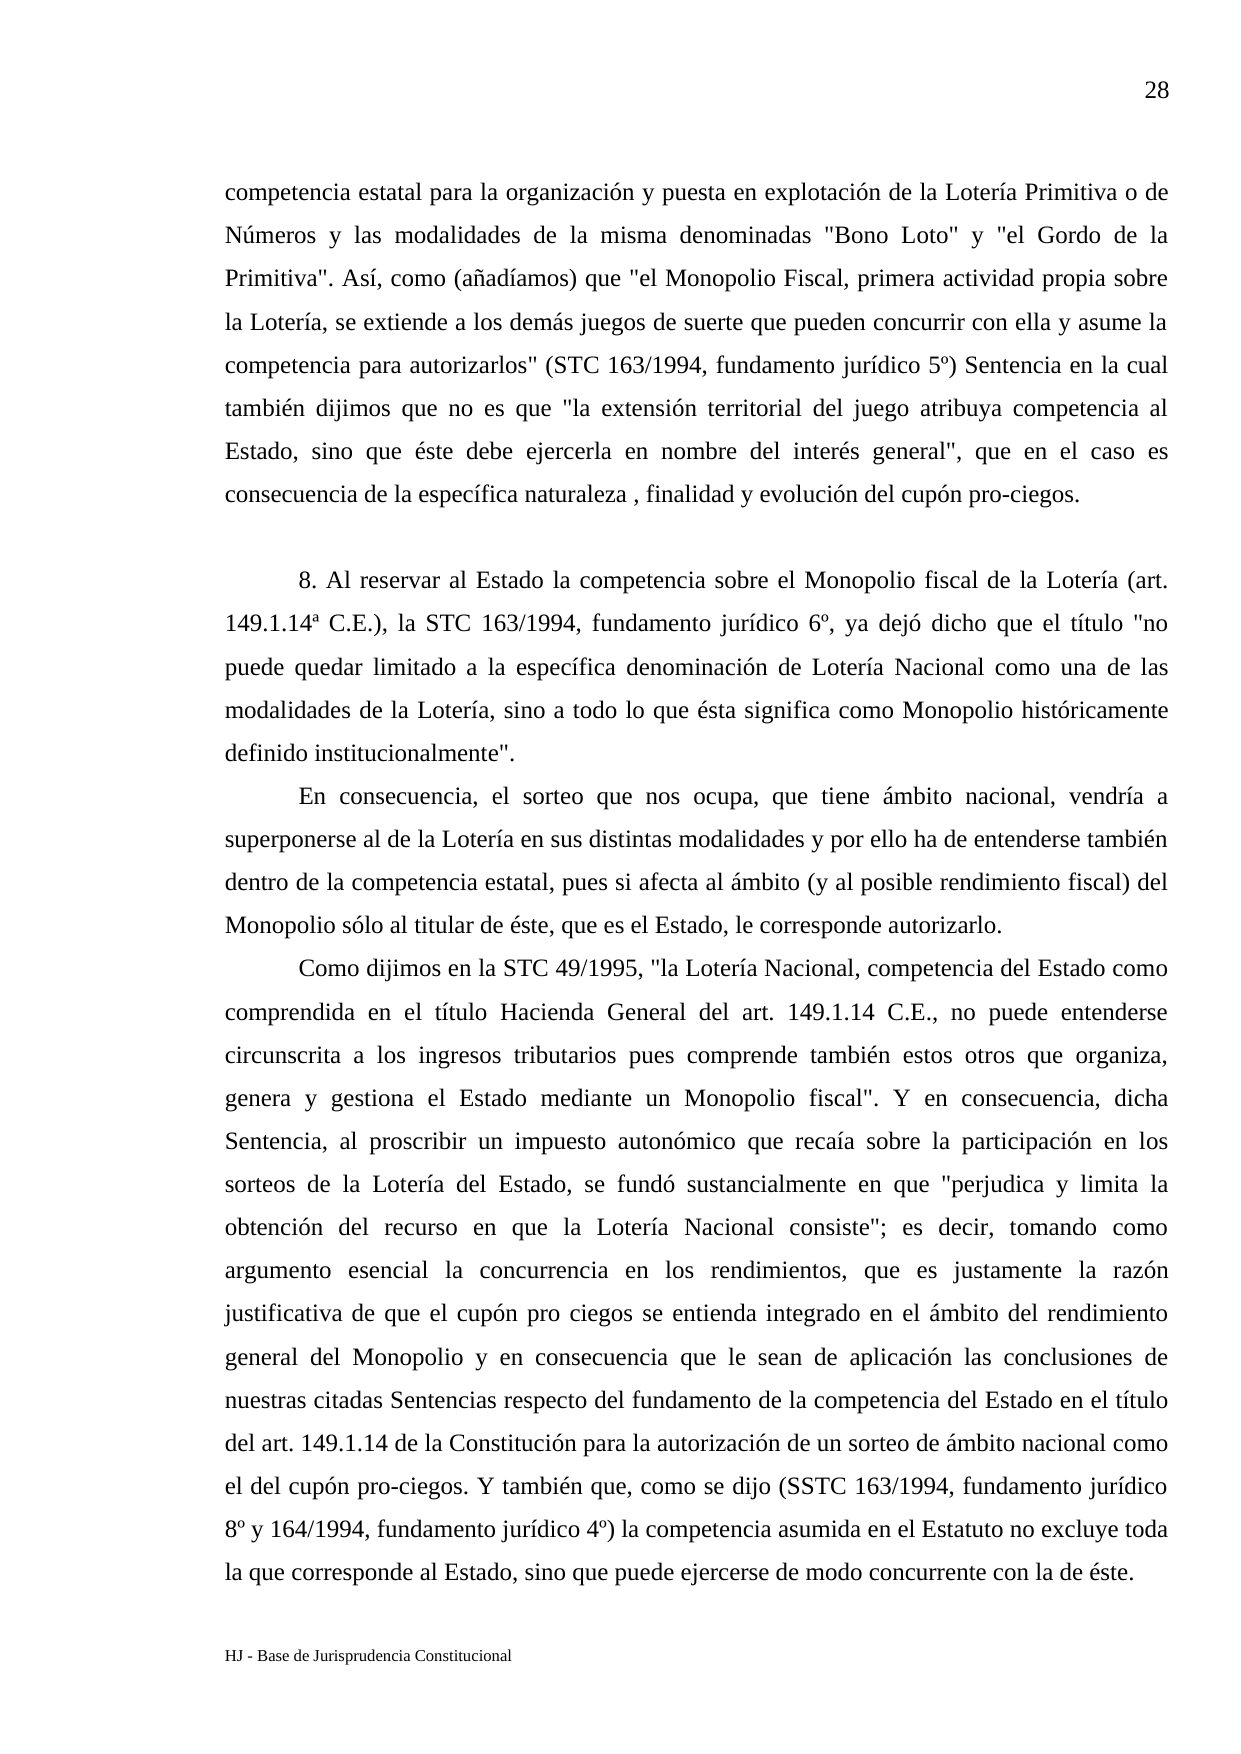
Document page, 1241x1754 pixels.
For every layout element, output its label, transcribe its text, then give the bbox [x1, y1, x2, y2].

text Como dijimos en la STC 49/1995, "la Lotería Nacional, competencia del Estado como comprendida en el título Hacienda General del art. 149.1.14 C.E., no puede entenderse circunscrita a los ingresos tributarios pues comprende también estos otros que organiza, genera y gestiona el Estado mediante un Monopolio fiscal". Y en consecuencia, dicha Sentencia, al proscribir un impuesto autonómico que recaía sobre la participación en los sorteos de la Lotería del Estado, se fundó sustancialmente en que "perjudica y limita la obtención del recurso en que la Lotería Nacional consiste"; es decir, tomando como argumento esencial la concurrencia en los rendimientos, que es justamente la razón justificativa de que el cupón pro ciegos se entienda integrado en el ámbito del rendimiento general del Monopolio y en consecuencia que le sean de aplicación las conclusiones de nuestras citadas Sentencias respecto del fundamento de la competencia del Estado en el título del art. 149.1.14 de la Constitución para la autorización de un sorteo de ámbito nacional como el del cupón pro-ciegos. Y también que, como se dijo (SSTC 163/1994, fundamento jurídico 8º y 164/1994, fundamento jurídico 4º) la competencia asumida en el Estatuto no excluye toda la que corresponde al Estado, sino que puede ejercerse de modo concurrente con la de éste. [224, 953, 1169, 1586]
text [224, 177, 1169, 508]
text En consecuencia, el sorteo que nos ocupa, que tiene ámbito nacional, vendría a superponerse al de la Lotería en sus distintas modalidades y por ello ha de entenderse también dentro de la competencia estatal, pues si afecta al ámbito (y al posible rendimiento fiscal) del Monopolio sólo al titular de éste, que es el Estado, le corresponde autorizarlo. [224, 781, 1169, 939]
text 8. Al reservar al Estado la competencia sobre el Monopolio fiscal de la Lotería (art. 149.1.14ª C.E.), la STC 163/1994, fundamento jurídico 6º, ya dejó dicho que el título "no puede quedar limitado a la específica denominación de Lotería Nacional como una de las modalidades de la Lotería, sino a todo lo que ésta significa como Monopolio históricamente definido institucionalmente". [224, 565, 1169, 767]
